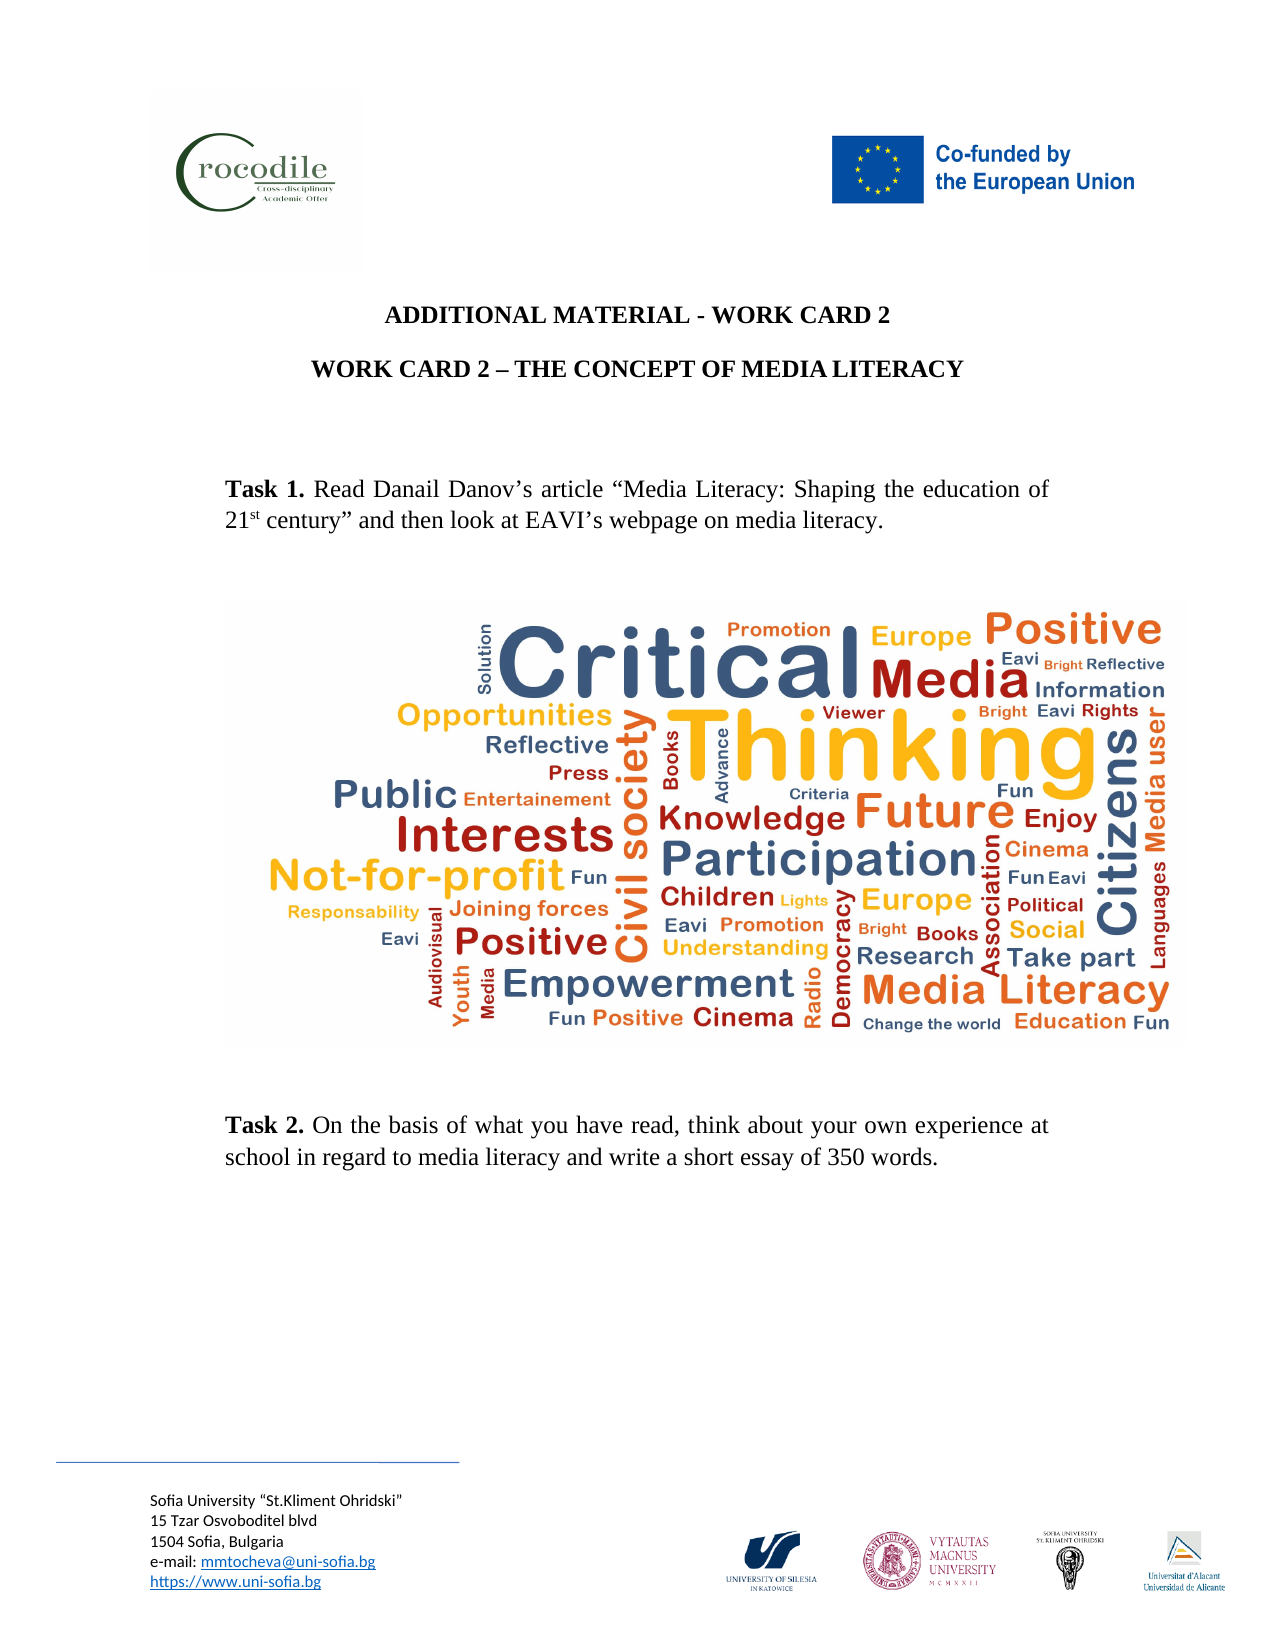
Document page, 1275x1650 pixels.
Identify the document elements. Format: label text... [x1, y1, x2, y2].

picture [702, 1440, 1275, 1650]
text WORK CARD 2 – THE CONCEPT OF MEDIA LITERACY [150, 354, 1125, 383]
picture [150, 90, 363, 273]
text ADDITIONAL MATERIAL - WORK CARD 2 [150, 301, 1125, 329]
list Task 2. On the basis of what you have read, think about your own experience at school in regard to media literacy and write a short essay of 350 words. [225, 1111, 1049, 1170]
picture [747, 65, 1252, 262]
picture [225, 598, 1186, 1047]
list Task 1. Read Danail Danov’s article “Media Literacy: Shaping the education of 21st century” and then look at EAVI’s webpage on media literacy. [225, 474, 1049, 534]
